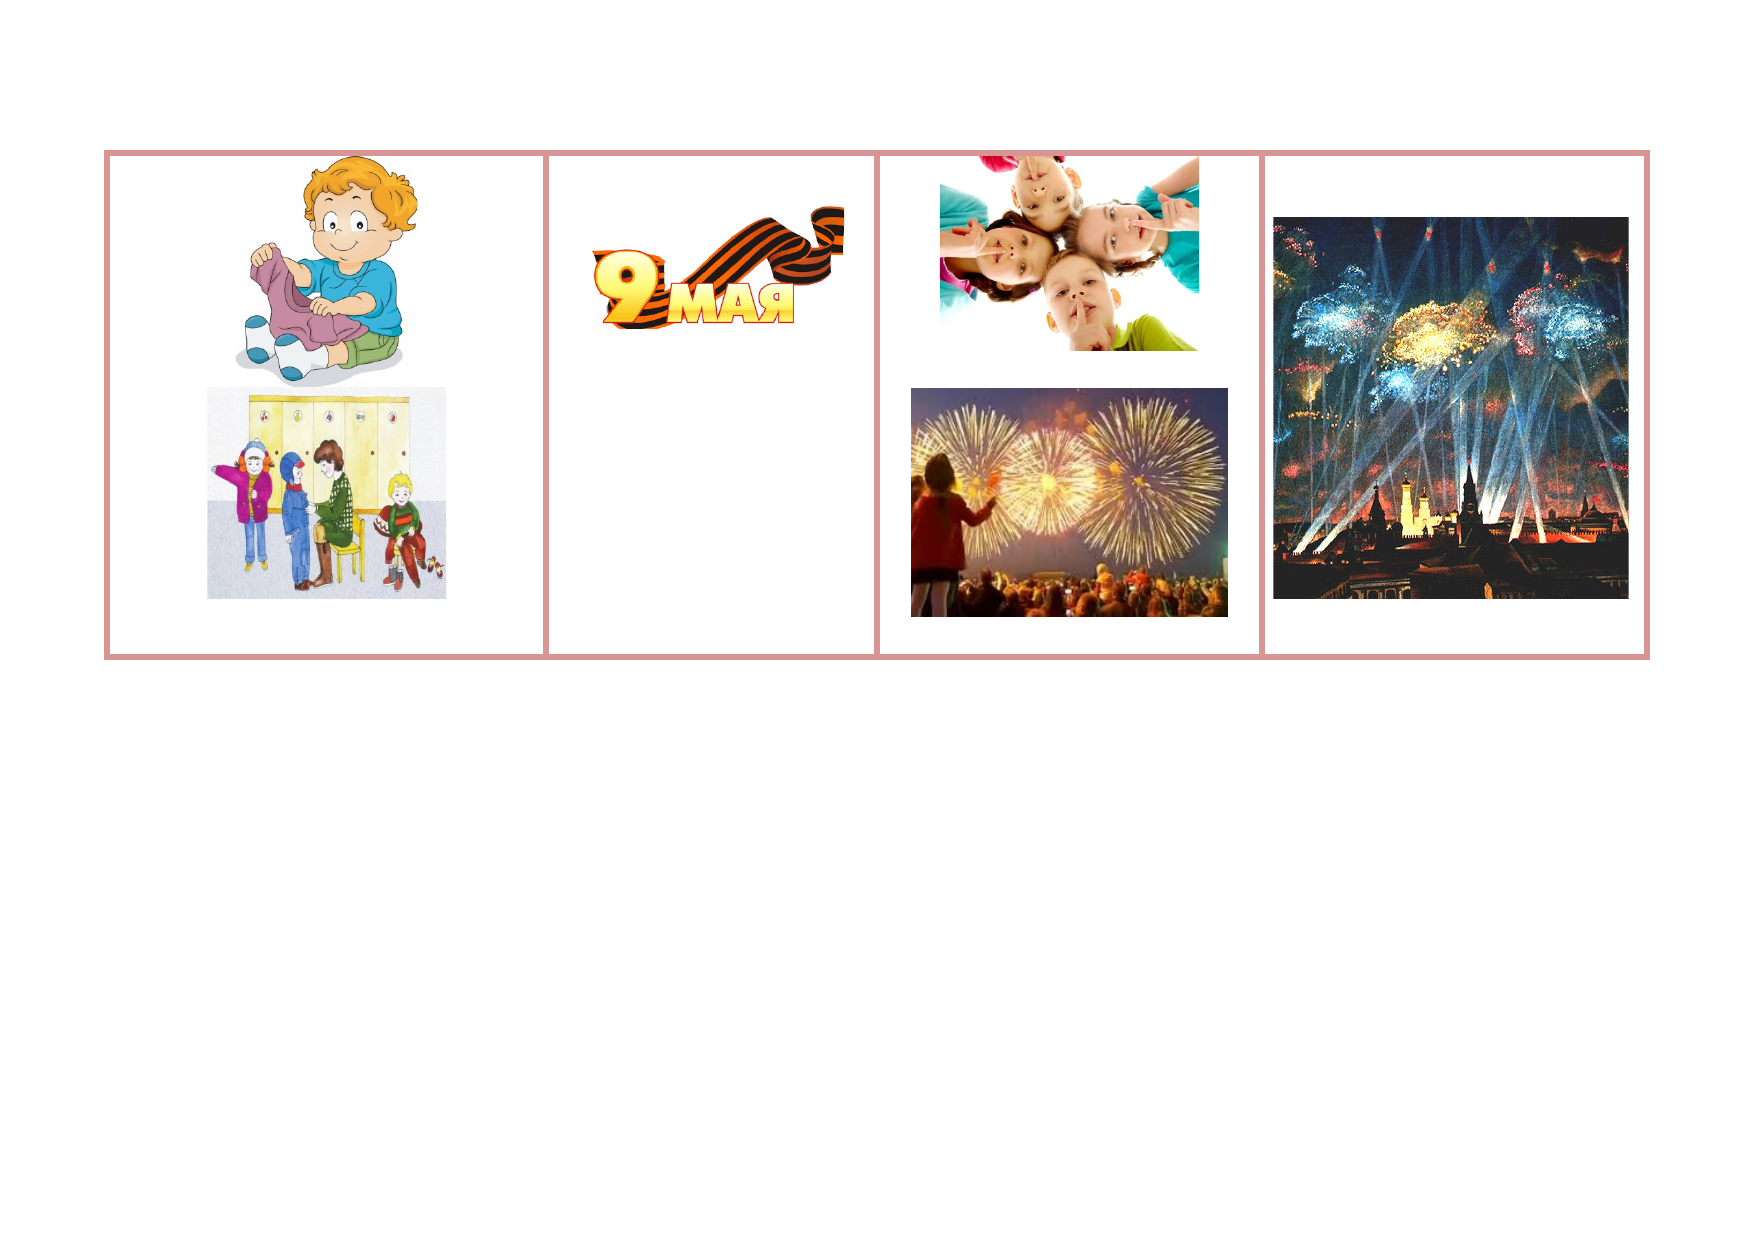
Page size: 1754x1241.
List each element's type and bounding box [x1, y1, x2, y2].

table_header [549, 156, 874, 654]
picture [591, 206, 844, 328]
table_header [880, 156, 1259, 654]
picture [939, 156, 1200, 351]
picture [1273, 217, 1629, 599]
table_header [1265, 156, 1644, 654]
table_header [110, 156, 543, 654]
picture [207, 156, 447, 599]
picture [911, 388, 1228, 617]
